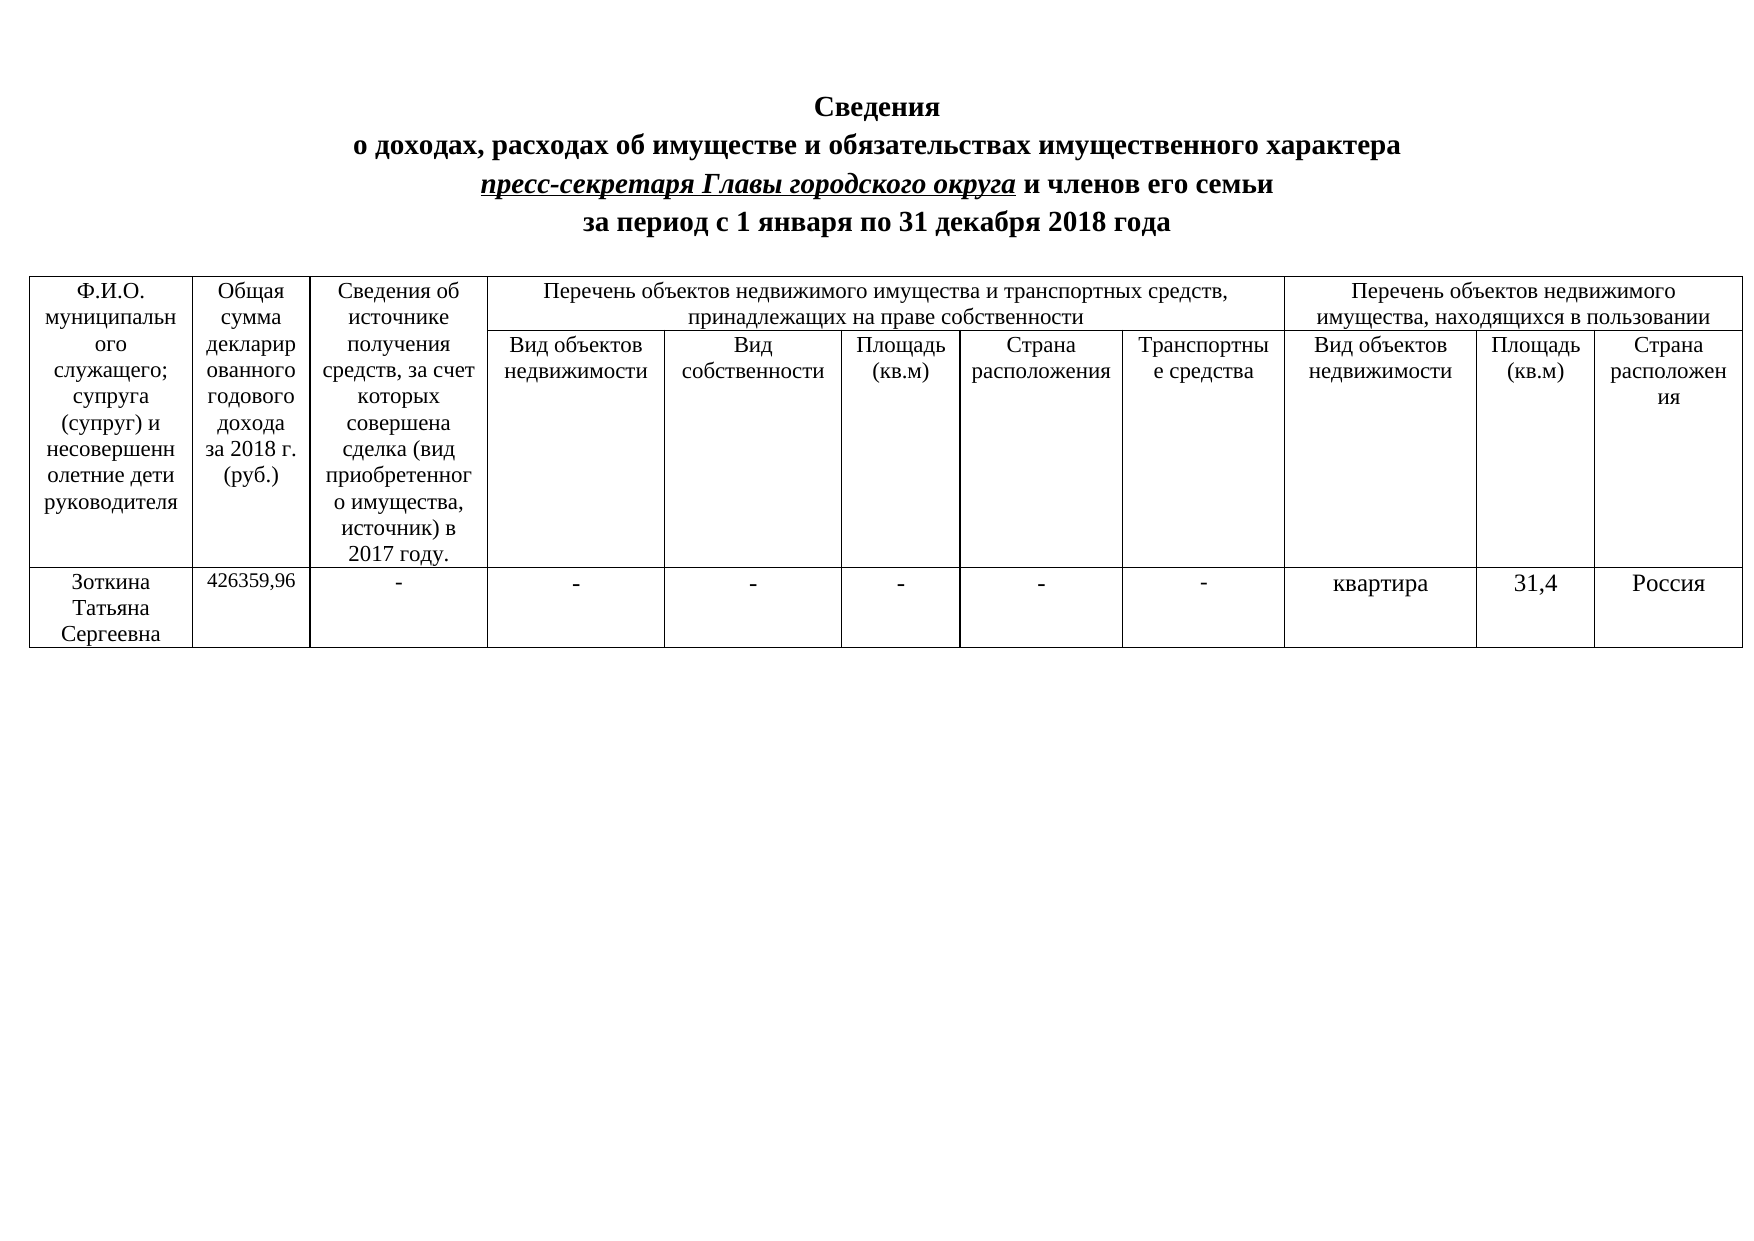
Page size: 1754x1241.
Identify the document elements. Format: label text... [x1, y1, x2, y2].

table_header Ф.И.О. муниципального служащего; супруга (супруг) и несовершеннолетние дети руководителя [30, 277, 192, 567]
table_cell квартира [1285, 568, 1476, 647]
table_cell Вид собственности [665, 331, 841, 567]
table_cell Россия [1595, 568, 1742, 647]
table_cell - [665, 568, 841, 647]
table_cell Вид объектов недвижимости [488, 331, 664, 567]
table_cell Транспортные средства [1123, 331, 1284, 567]
table_cell Площадь (кв.м) [842, 331, 959, 567]
table_cell - [961, 568, 1122, 647]
table_header Общая сумма декларированного годового дохода за 2018 г. (руб.) [193, 277, 309, 567]
text за период с 1 января по 31 декабря 2018 года [118, 204, 1636, 238]
table_cell - [311, 568, 487, 647]
table_cell 31,4 [1477, 568, 1594, 647]
text о доходах, расходах об имуществе и обязательствах имущественного характера [118, 127, 1636, 161]
table_cell - [842, 568, 959, 647]
table_cell Зоткина Татьяна Сергеевна [30, 568, 192, 647]
table_header Перечень объектов недвижимого имущества, находящихся в пользовании [1285, 277, 1742, 329]
table_cell Страна расположения [1595, 331, 1742, 567]
table_cell - [1123, 568, 1284, 647]
text Cведения [118, 89, 1636, 122]
table_cell - [488, 568, 664, 647]
table_cell Вид объектов недвижимости [1285, 331, 1476, 567]
text пресс-секретаря Главы городского округа и членов его семьи [118, 166, 1636, 199]
table_cell Страна расположения [961, 331, 1122, 567]
table_header Сведения об источнике получения средств, за счет которых совершена сделка (вид приобретенного имущества, источник) в 2017 году. [311, 277, 487, 567]
table_header Перечень объектов недвижимого имущества и транспортных средств, принадлежащих на праве собственности [488, 277, 1284, 329]
table_cell 426359,96 [193, 568, 309, 647]
table_cell Площадь (кв.м) [1477, 331, 1594, 567]
